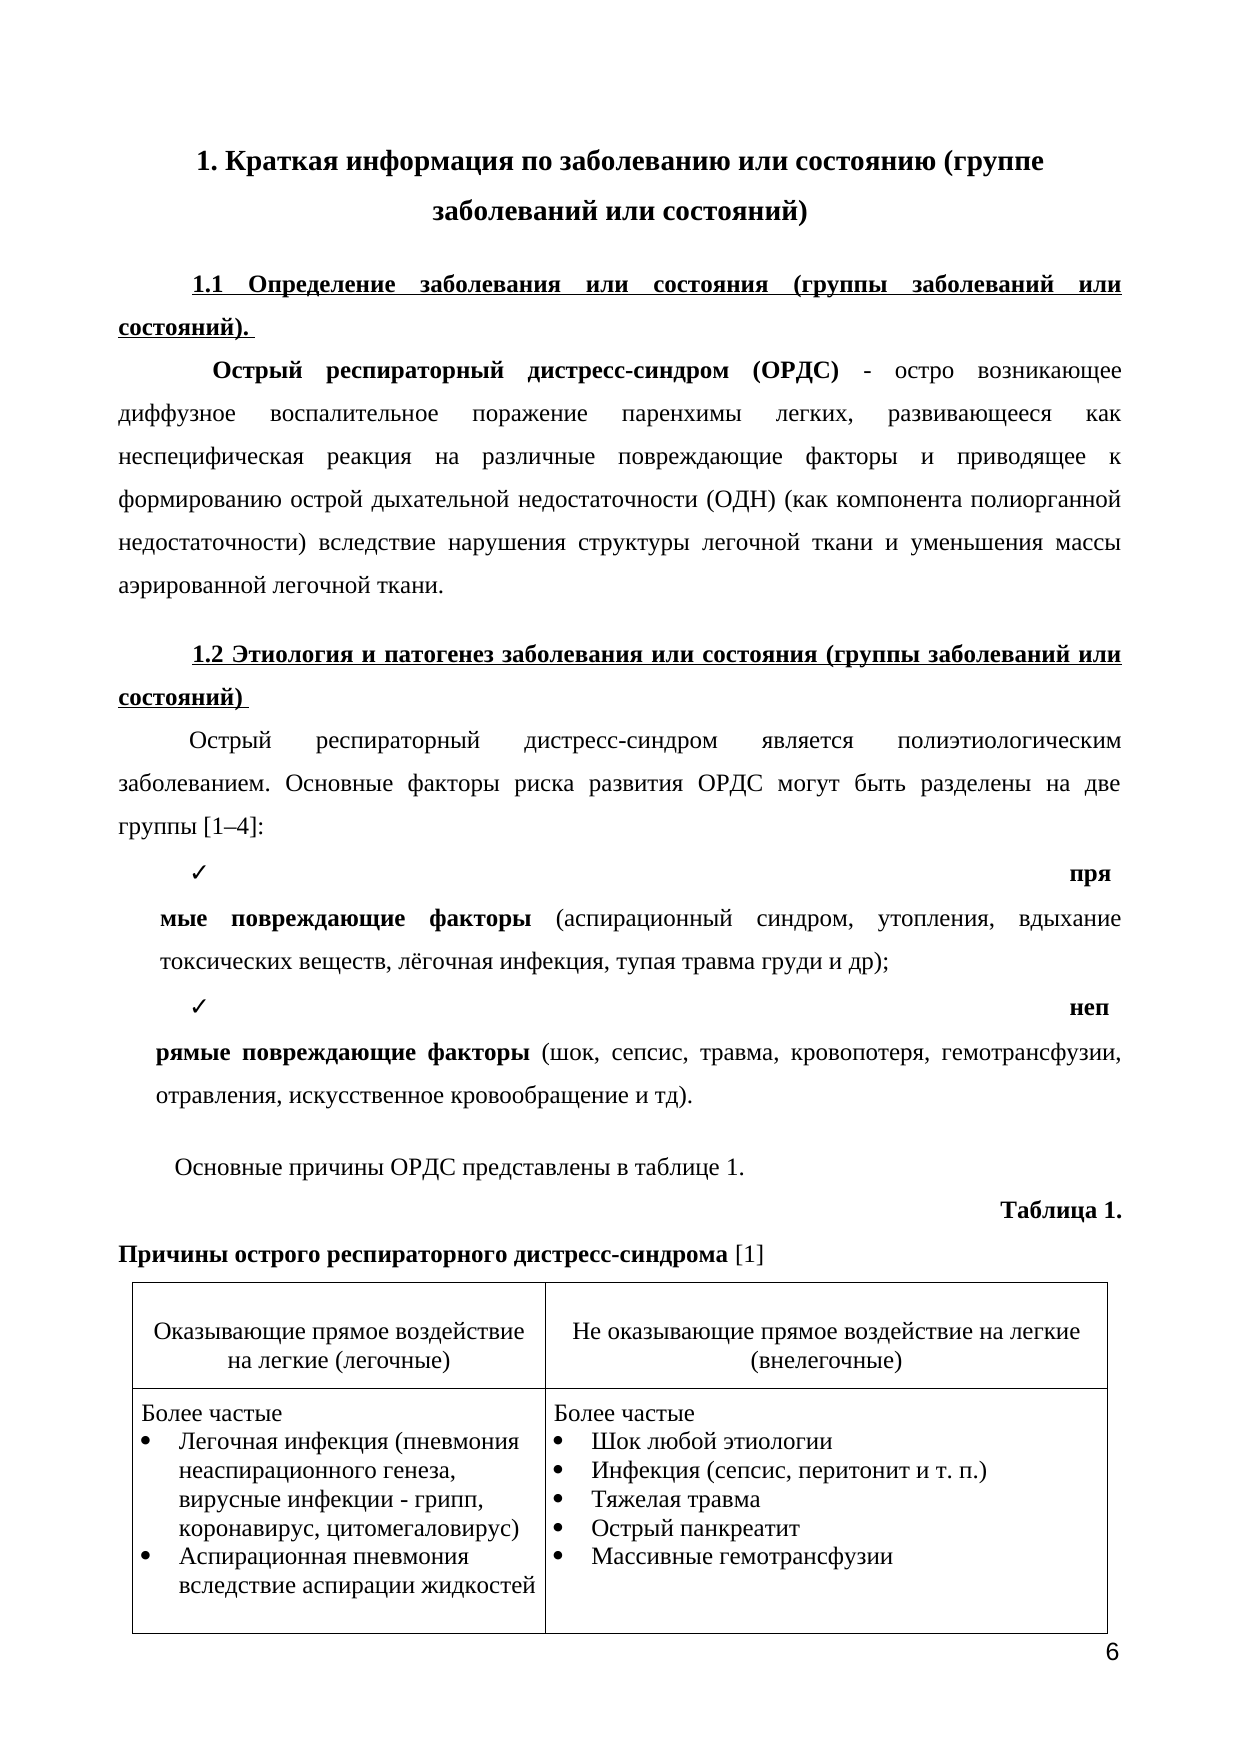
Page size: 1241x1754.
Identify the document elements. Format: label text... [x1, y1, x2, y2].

text 1. Краткая информация по заболеванию или состоянию (группе заболеваний или состояний) [118, 143, 1122, 227]
text Таблица 1. [118, 1196, 1122, 1224]
text Основные причины ОРДС представлены в таблице 1. [118, 1152, 1122, 1181]
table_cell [133, 1389, 545, 1633]
text Острый респираторный дистресс-синдром (ОРДС) - остро возникающее диффузное воспалительное поражение паренхимы легких, развивающееся как неспецифическая реакция на различные повреждающие факторы и приводящее к формированию острой дыхательной недостаточности (ОДН) (как компонента полиорганной недостаточности) вследствие нарушения структуры легочной ткани и уменьшения массы аэрированной легочной ткани. [118, 355, 1122, 599]
text Острый респираторный дистресс-синдром является полиэтиологическим заболеванием. Основные факторы риска развития ОРДС могут быть разделены на две группы [1–4]: [118, 725, 1122, 840]
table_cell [546, 1389, 1107, 1633]
text Причины острого респираторного дистресс-синдрома [1] [118, 1239, 1122, 1267]
subtitle 1.1 Определение заболевания или состояния (группы заболеваний или состояний). [118, 269, 1122, 341]
table_header Не оказывающие прямое воздействие на легкие (внелегочные) [546, 1283, 1107, 1388]
list непрямые повреждающие факторы (шок, сепсис, травма, кровопотеря, гемотрансфузии, отравления, искусственное кровообращение и тд). [156, 989, 1122, 1109]
table_header Оказывающие прямое воздействие на легкие (легочные) [133, 1283, 545, 1388]
list прямые повреждающие факторы (аспирационный синдром, утопления, вдыхание токсических веществ, лёгочная инфекция, тупая травма груди и др); [160, 854, 1122, 975]
subtitle 1.2 Этиология и патогенез заболевания или состояния (группы заболеваний или состояний) [118, 639, 1122, 711]
